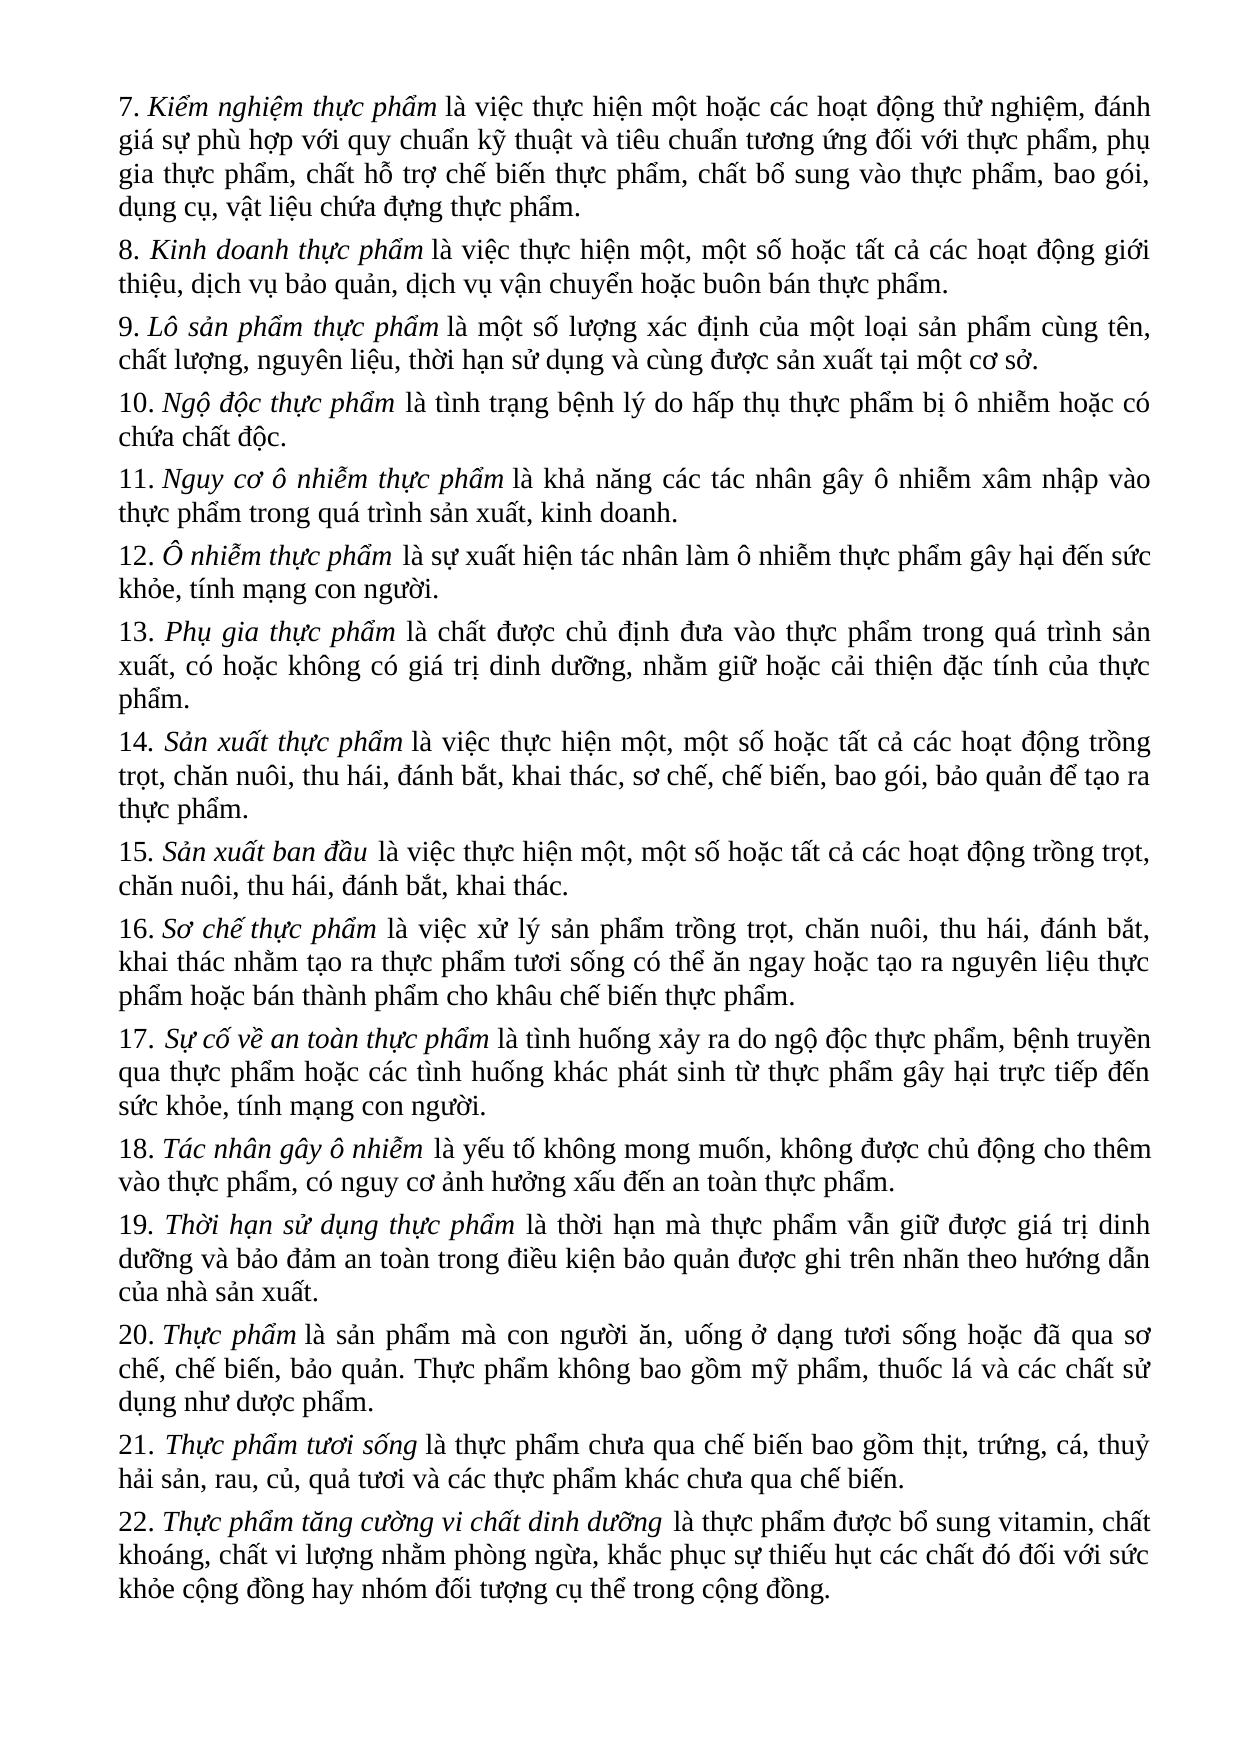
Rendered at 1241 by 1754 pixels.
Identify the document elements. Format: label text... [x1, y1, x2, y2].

text 7. Kiểm nghiệm thực phẩm là việc thực hiện một hoặc các hoạt động thử nghiệm, đánh giá sự phù hợp với quy chuẩn kỹ thuật và tiêu chuẩn tương ứng đối với thực phẩm, phụ gia thực phẩm, chất hỗ trợ chế biến thực phẩm, chất bổ sung vào thực phẩm, bao gói, dụng cụ, vật liệu chứa đựng thực phẩm. [118, 89, 1152, 223]
text 15. Sản xuất ban đầu là việc thực hiện một, một số hoặc tất cả các hoạt động trồng trọt, chăn nuôi, thu hái, đánh bắt, khai thác. [118, 834, 1152, 902]
text 17. Sự cố về an toàn thực phẩm là tình huống xảy ra do ngộ độc thực phẩm, bệnh truyền qua thực phẩm hoặc các tình huống khác phát sinh từ thực phẩm gây hại trực tiếp đến sức khỏe, tính mạng con người. [118, 1021, 1152, 1122]
text 22. Thực phẩm tăng cường vi chất dinh dưỡng là thực phẩm được bổ sung vitamin, chất khoáng, chất vi lượng nhằm phòng ngừa, khắc phục sự thiếu hụt các chất đó đối với sức khỏe cộng đồng hay nhóm đối tượng cụ thể trong cộng đồng. [118, 1504, 1152, 1604]
text 10. Ngộ độc thực phẩm là tình trạng bệnh lý do hấp thụ thực phẩm bị ô nhiễm hoặc có chứa chất độc. [118, 385, 1152, 452]
text 20. Thực phẩm là sản phẩm mà con người ăn, uống ở dạng tươi sống hoặc đã qua sơ chế, chế biến, bảo quản. Thực phẩm không bao gồm mỹ phẩm, thuốc lá và các chất sử dụng như dược phẩm. [118, 1317, 1152, 1418]
text 19. Thời hạn sử dụng thực phẩm là thời hạn mà thực phẩm vẫn giữ được giá trị dinh dưỡng và bảo đảm an toàn trong điều kiện bảo quản được ghi trên nhãn theo hướng dẫn của nhà sản xuất. [118, 1207, 1152, 1308]
text 13. Phụ gia thực phẩm là chất được chủ định đưa vào thực phẩm trong quá trình sản xuất, có hoặc không có giá trị dinh dưỡng, nhằm giữ hoặc cải thiện đặc tính của thực phẩm. [118, 614, 1152, 715]
text 18. Tác nhân gây ô nhiễm là yếu tố không mong muốn, không được chủ động cho thêm vào thực phẩm, có nguy cơ ảnh hưởng xấu đến an toàn thực phẩm. [118, 1131, 1152, 1198]
text 11. Nguy cơ ô nhiễm thực phẩm là khả năng các tác nhân gây ô nhiễm xâm nhập vào thực phẩm trong quá trình sản xuất, kinh doanh. [118, 462, 1152, 529]
text 16. Sơ chế thực phẩm là việc xử lý sản phẩm trồng trọt, chăn nuôi, thu hái, đánh bắt, khai thác nhằm tạo ra thực phẩm tươi sống có thể ăn ngay hoặc tạo ra nguyên liệu thực phẩm hoặc bán thành phẩm cho khâu chế biến thực phẩm. [118, 911, 1152, 1012]
text 8. Kinh doanh thực phẩm là việc thực hiện một, một số hoặc tất cả các hoạt động giới thiệu, dịch vụ bảo quản, dịch vụ vận chuyển hoặc buôn bán thực phẩm. [118, 232, 1152, 299]
text 9. Lô sản phẩm thực phẩm là một số lượng xác định của một loại sản phẩm cùng tên, chất lượng, nguyên liệu, thời hạn sử dụng và cùng được sản xuất tại một cơ sở. [118, 309, 1152, 376]
text 21. Thực phẩm tươi sống là thực phẩm chưa qua chế biến bao gồm thịt, trứng, cá, thuỷ hải sản, rau, củ, quả tươi và các thực phẩm khác chưa qua chế biến. [118, 1427, 1152, 1494]
text 14. Sản xuất thực phẩm là việc thực hiện một, một số hoặc tất cả các hoạt động trồng trọt, chăn nuôi, thu hái, đánh bắt, khai thác, sơ chế, chế biến, bao gói, bảo quản để tạo ra thực phẩm. [118, 724, 1152, 825]
text 12. Ô nhiễm thực phẩm là sự xuất hiện tác nhân làm ô nhiễm thực phẩm gây hại đến sức khỏe, tính mạng con người. [118, 538, 1152, 605]
